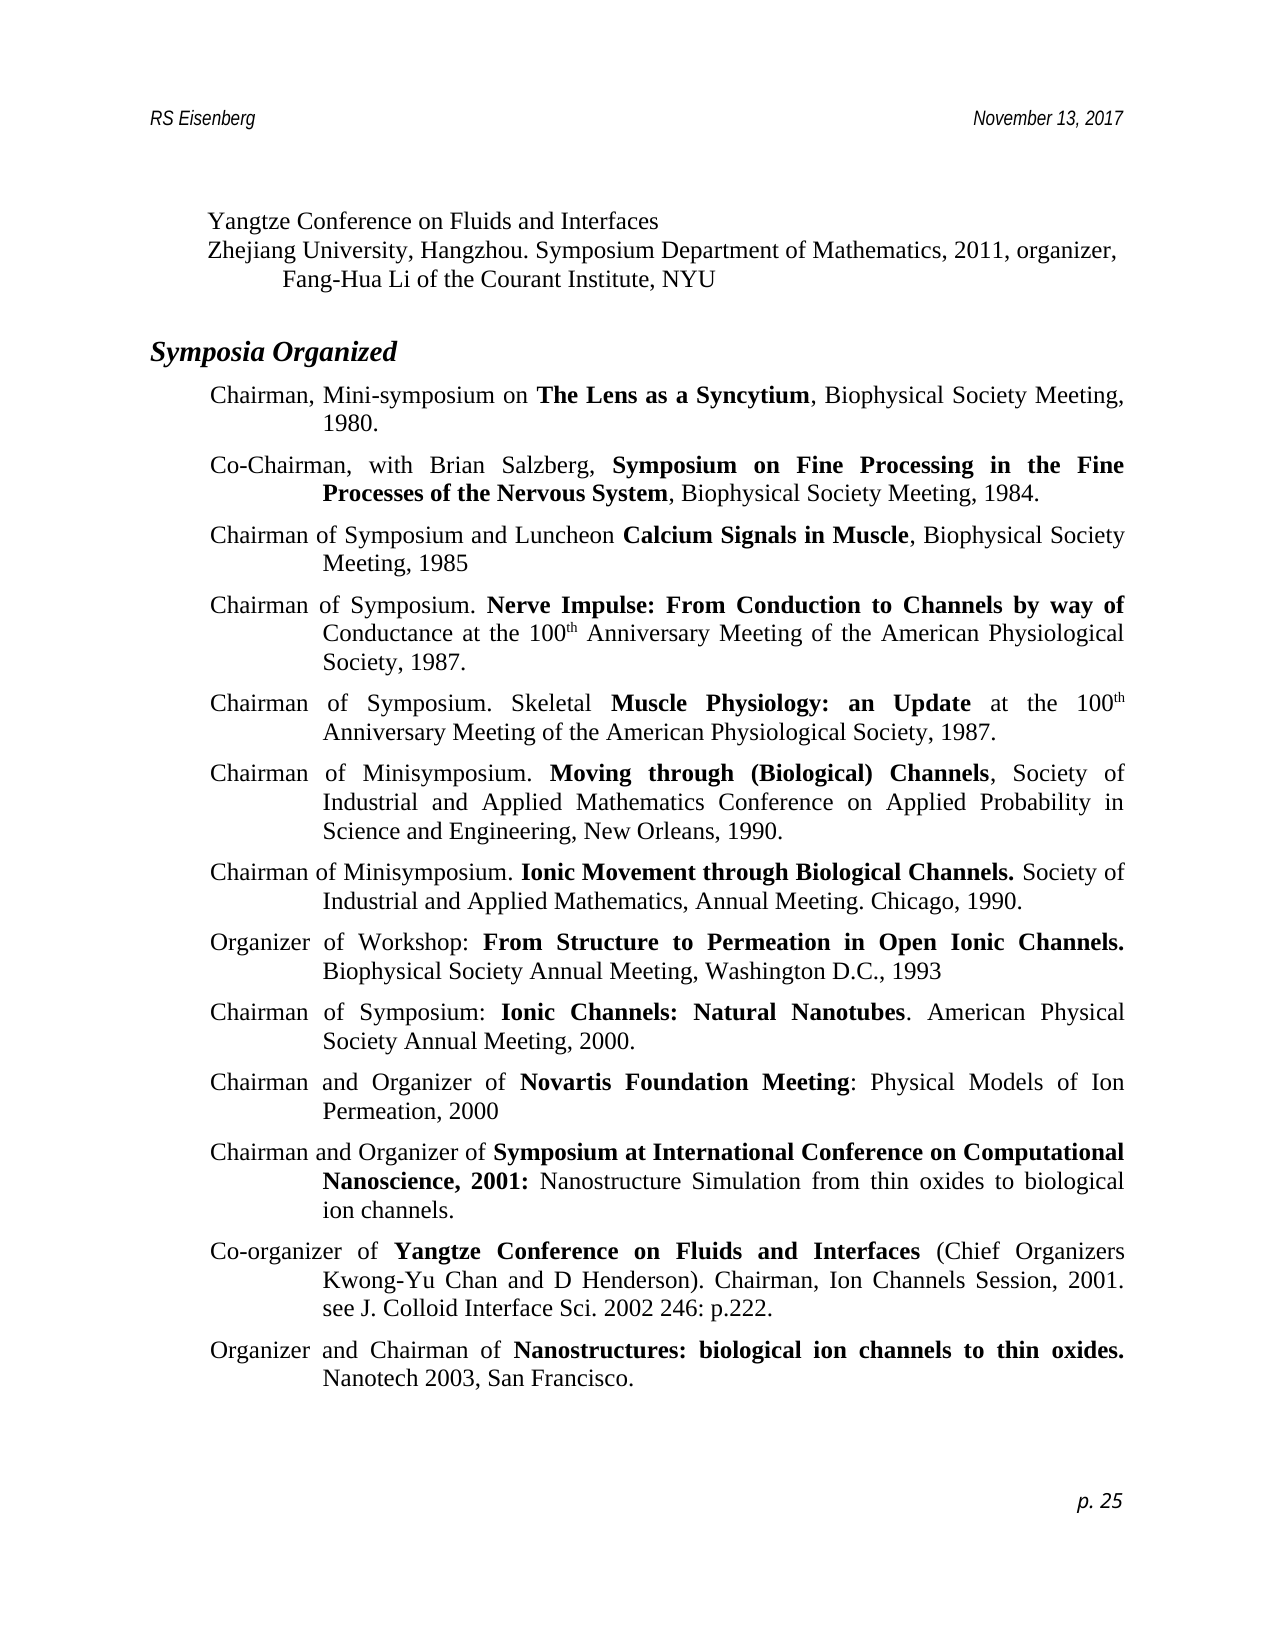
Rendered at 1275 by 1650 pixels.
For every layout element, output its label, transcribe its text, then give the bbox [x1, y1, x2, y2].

text Co-organizer of Yangtze Conference on Fluids and Interfaces (Chief Organizers Kwong-Yu Chan and D Henderson). Chairman, Ion Channels Session, 2001. see J. Colloid Interface Sci. 2002 246: p.222. [210, 1236, 1125, 1322]
text Chairman and Organizer of Novartis Foundation Meeting: Physical Models of Ion Permeation, 2000 [210, 1067, 1125, 1125]
text Chairman of Minisymposium. Ionic Movement through Biological Channels. Society of Industrial and Applied Mathematics, Annual Meeting. Chicago, 1990. [210, 857, 1125, 915]
text Co-Chairman, with Brian Salzberg, Symposium on Fine Processing in the Fine Processes of the Nervous System, Biophysical Society Meeting, 1984. [210, 450, 1125, 507]
text Symposia Organized [150, 334, 1125, 367]
text Zhejiang University, Hangzhou. Symposium Department of Mathematics, 2011, organizer, Fang-Hua Li of the Courant Institute, NYU [207, 235, 1125, 292]
text Chairman of Symposium: Ionic Channels: Natural Nanotubes. American Physical Society Annual Meeting, 2000. [210, 997, 1125, 1055]
text Chairman of Symposium. Nerve Impulse: From Conduction to Channels by way of Conductance at the 100th Anniversary Meeting of the American Physiological Society, 1987. [210, 590, 1125, 676]
text Organizer of Workshop: From Structure to Permeation in Open Ionic Channels. Biophysical Society Annual Meeting, Washington D.C., 1993 [210, 927, 1125, 985]
text Organizer and Chairman of Nanostructures: biological ion channels to thin oxides. Nanotech 2003, San Francisco. [210, 1335, 1125, 1392]
text Chairman of Symposium and Luncheon Calcium Signals in Muscle, Biophysical Society Meeting, 1985 [210, 520, 1125, 577]
text Chairman of Minisymposium. Moving through (Biological) Channels, Society of Industrial and Applied Mathematics Conference on Applied Probability in Science and Engineering, New Orleans, 1990. [210, 758, 1125, 845]
text Chairman, Mini-symposium on The Lens as a Syncytium, Biophysical Society Meeting, 1980. [210, 380, 1125, 437]
text Chairman and Organizer of Symposium at International Conference on Computational Nanoscience, 2001: Nanostructure Simulation from thin oxides to biological ion channels. [210, 1137, 1125, 1223]
text Yangtze Conference on Fluids and Interfaces [207, 206, 1125, 235]
text Chairman of Symposium. Skeletal Muscle Physiology: an Update at the 100th Anniversary Meeting of the American Physiological Society, 1987. [210, 688, 1125, 746]
